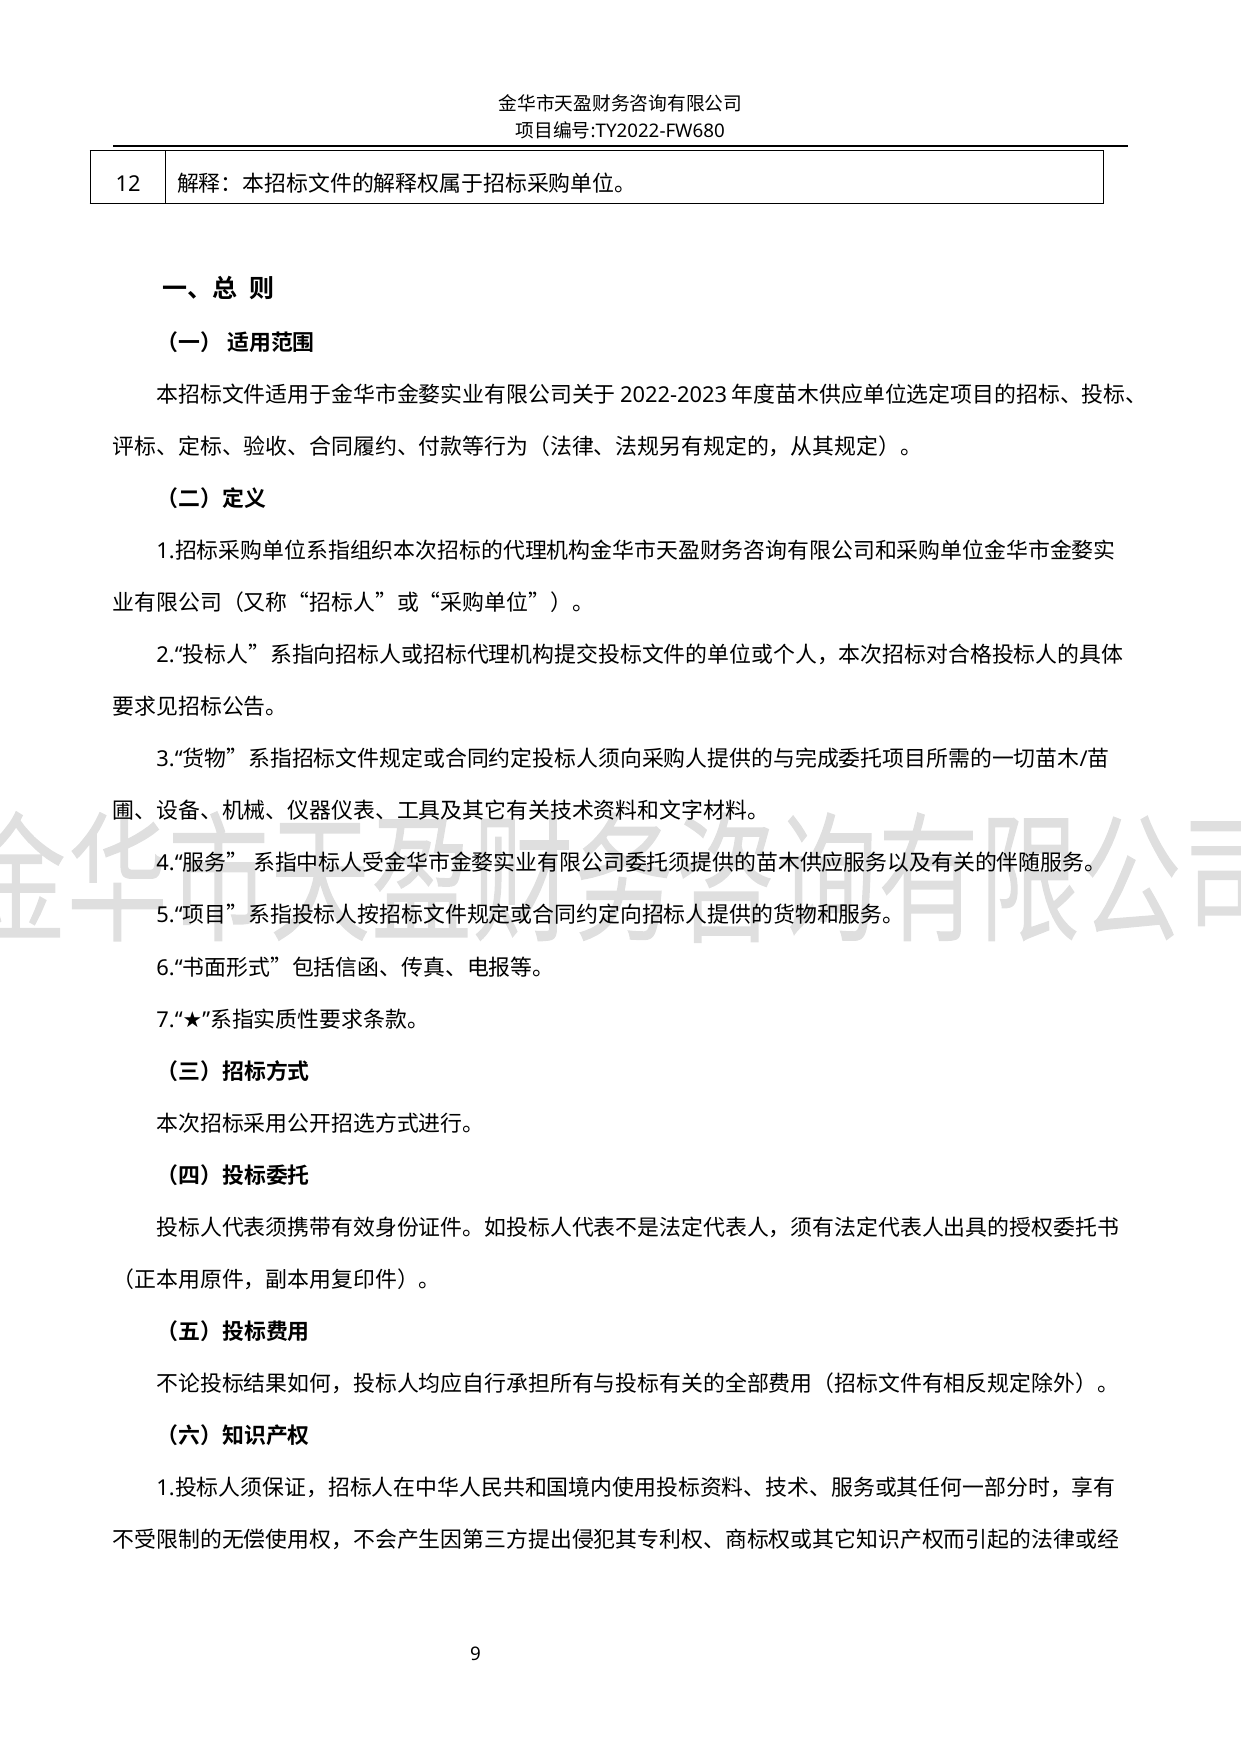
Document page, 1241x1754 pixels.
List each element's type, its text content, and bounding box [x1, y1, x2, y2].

table_cell 12 [91, 151, 165, 203]
text （二）定义 [112, 464, 1128, 517]
text 7.“★”系指实质性要求条款。 [112, 985, 1128, 1037]
text 5.“项目”系指投标人按招标文件规定或合同约定向招标人提供的货物和服务。 [112, 881, 1128, 933]
text （四）投标委托 [112, 1142, 1128, 1194]
text 本招标文件适用于金华市金婺实业有限公司关于2022-2023年度苗木供应单位选定项目的招标、投标、评标、定标、验收、合同履约、付款等行为（法律、法规另有规定的，从其规定）。 [112, 360, 1128, 464]
text 3.“货物”系指招标文件规定或合同约定投标人须向采购人提供的与完成委托项目所需的一切苗木/苗圃、设备、机械、仪器仪表、工具及其它有关技术资料和文字材料。 [112, 725, 1128, 829]
text 6.“书面形式”包括信函、传真、电报等。 [112, 933, 1128, 985]
text （六）知识产权 [112, 1402, 1128, 1454]
text （五）投标费用 [112, 1298, 1128, 1350]
text （三）招标方式 [112, 1037, 1128, 1089]
text （一） 适用范围 [112, 308, 1128, 360]
text 不论投标结果如何，投标人均应自行承担所有与投标有关的全部费用（招标文件有相反规定除外）。 [112, 1350, 1128, 1402]
text 一、总 则 [112, 256, 1128, 308]
text 投标人代表须携带有效身份证件。如投标人代表不是法定代表人，须有法定代表人出具的授权委托书（正本用原件，副本用复印件）。 [112, 1194, 1128, 1298]
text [112, 1454, 1128, 1558]
text 4.“服务” 系指中标人受金华市金婺实业有限公司委托须提供的苗木供应服务以及有关的伴随服务。 [112, 829, 1128, 881]
text 1.招标采购单位系指组织本次招标的代理机构金华市天盈财务咨询有限公司和采购单位金华市金婺实业有限公司（又称“招标人”或“采购单位”）。 [112, 517, 1128, 621]
text 2.“投标人”系指向招标人或招标代理机构提交投标文件的单位或个人，本次招标对合格投标人的具体要求见招标公告。 [112, 621, 1128, 725]
text 本次招标采用公开招选方式进行。 [112, 1089, 1128, 1142]
table_cell 解释：本招标文件的解释权属于招标采购单位。 [166, 151, 1103, 203]
